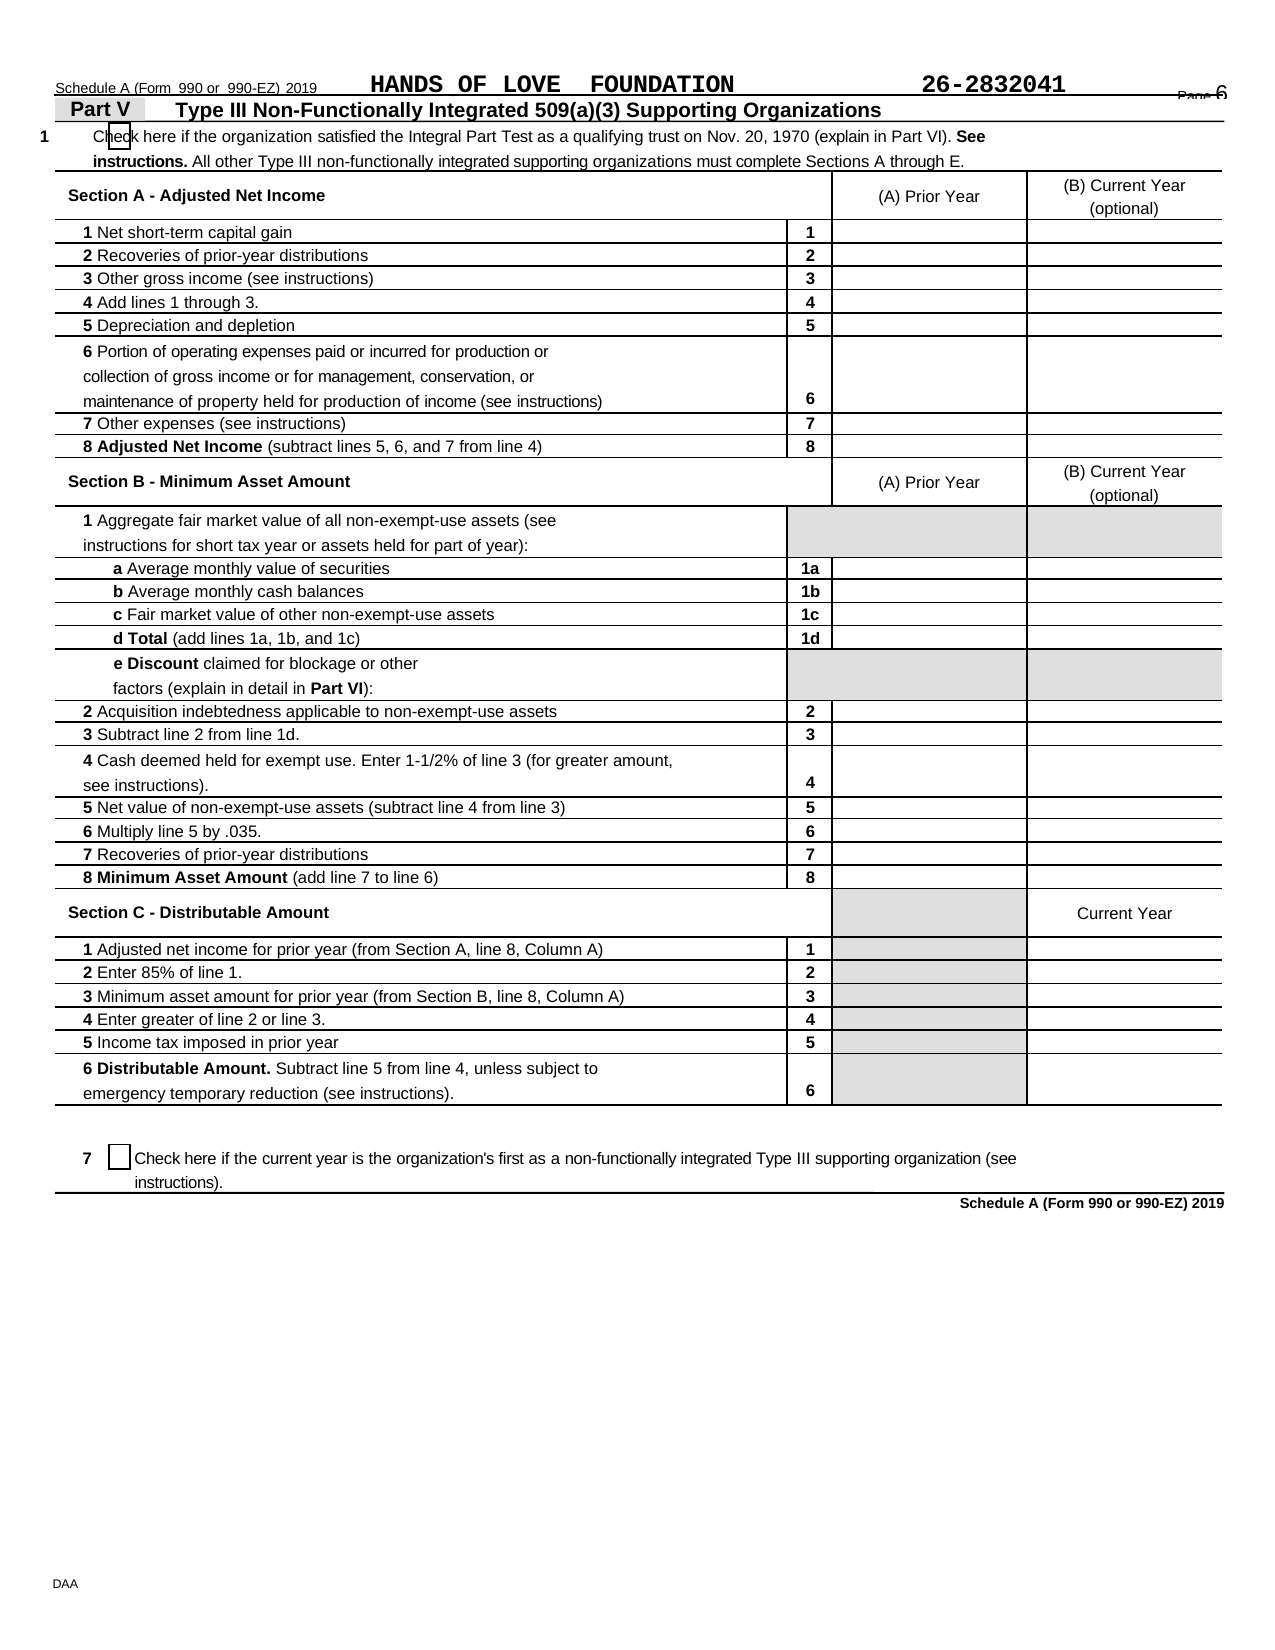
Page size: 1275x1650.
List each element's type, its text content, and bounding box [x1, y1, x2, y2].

text Schedule A (Form 990 or 990-EZ) 2019 [39, 1198, 1044, 1211]
text 7 Check here if the current year is the organization's first as a non-functionally integrated Type III supporting organization (see instructions). [82, 1148, 1041, 1192]
text Type III Non-Functionally Integrated 509(a)(3) Supporting Organizations [175, 98, 1237, 122]
text 1 Check here if the organization satisfied the Integral Part Test as a qualifying trust on Nov. 20, 1970 (explain in Part VI). See instructions. All other Type III non-functionally integrated supporting organizations must complete Sections A through E. [39, 127, 1041, 171]
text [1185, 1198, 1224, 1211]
